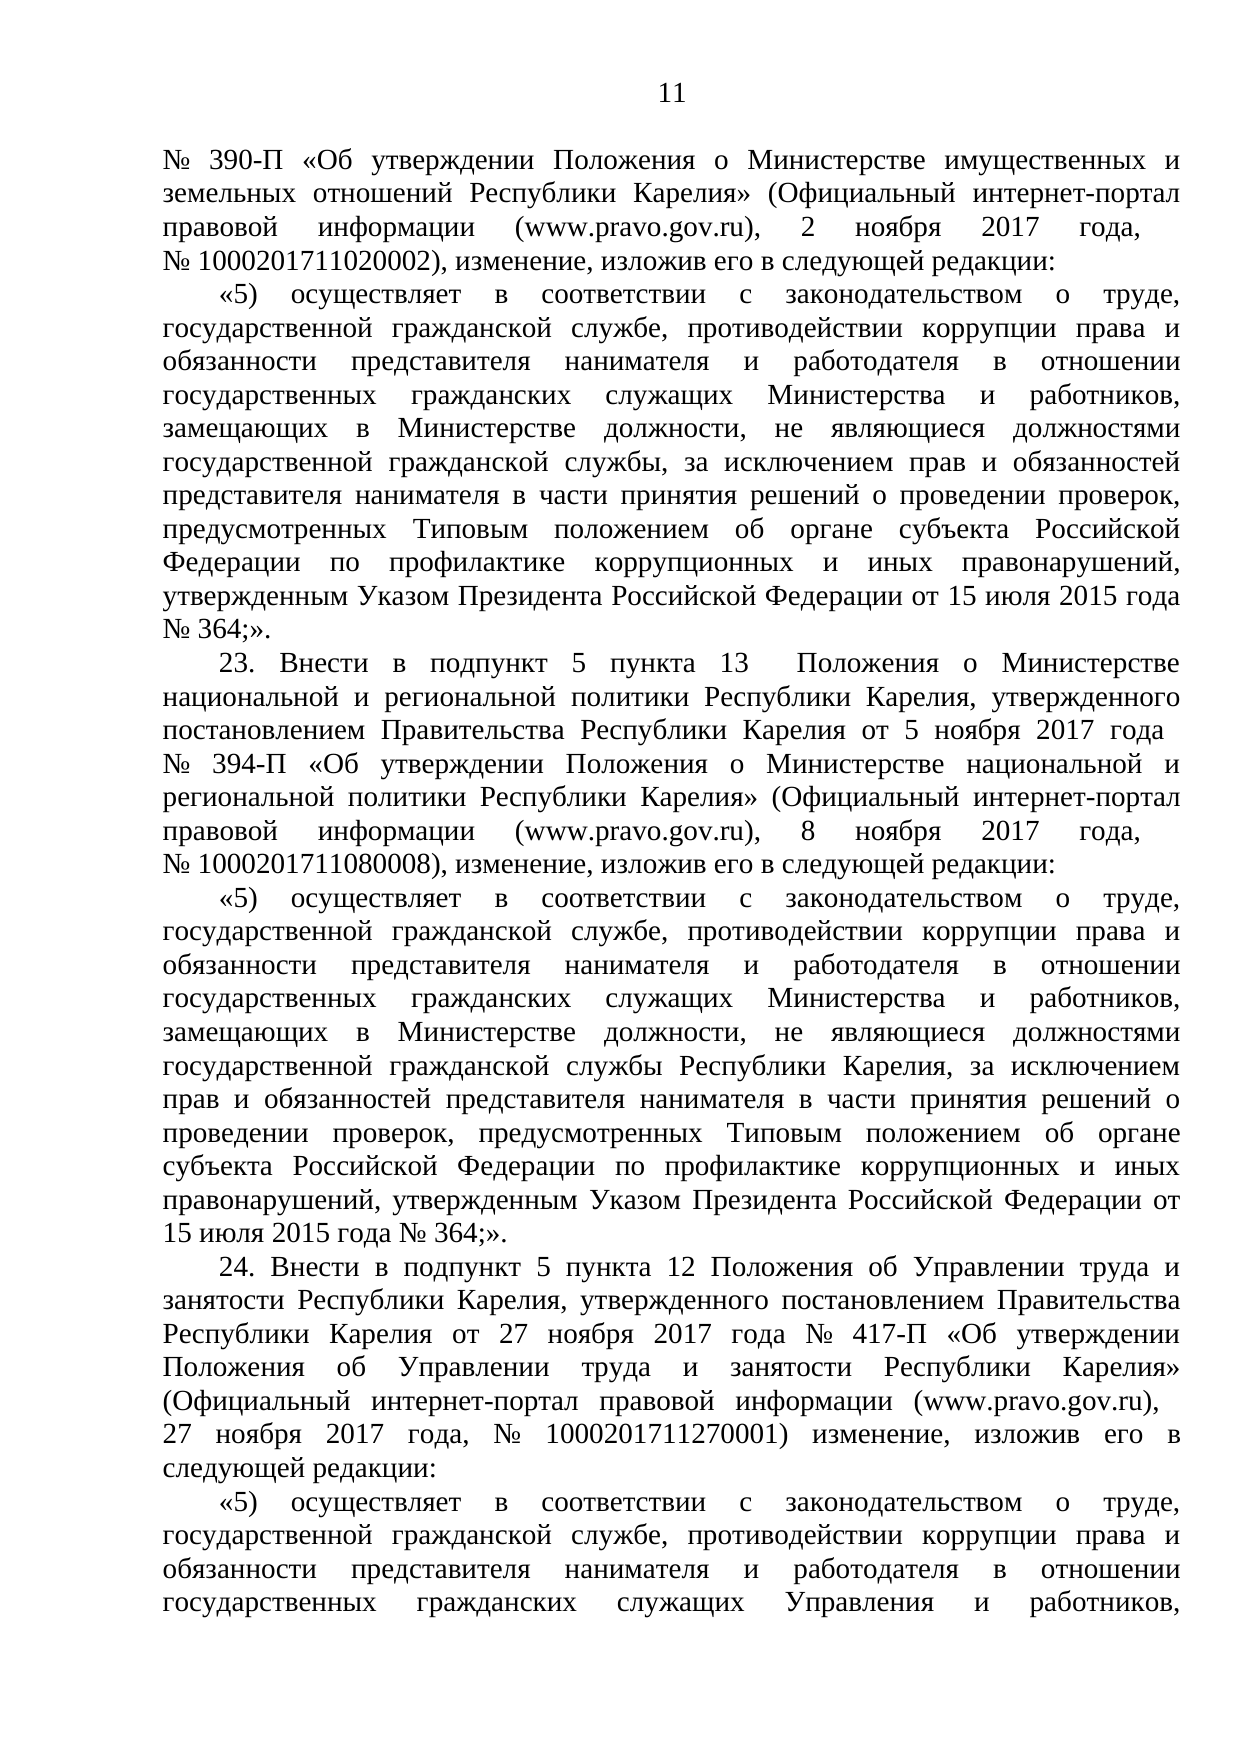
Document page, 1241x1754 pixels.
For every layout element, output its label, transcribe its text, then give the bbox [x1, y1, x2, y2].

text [162, 1484, 1181, 1618]
text «5) осуществляет в соответствии с законодательством о труде, государственной гражданской службе, противодействии коррупции права и обязанности представителя нанимателя и работодателя в отношении государственных гражданских служащих Министерства и работников, замещающих в Министерстве должности, не являющиеся должностями государственной гражданской службы, за исключением прав и обязанностей представителя нанимателя в части принятия решений о проведении проверок, предусмотренных Типовым положением об органе субъекта Российской Федерации по профилактике коррупционных и иных правонарушений, утвержденным Указом Президента Российской Федерации от 15 июля 2015 года № 364;». [162, 276, 1181, 645]
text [162, 142, 1181, 276]
text 24. Внести в подпункт 5 пункта 12 Положения об Управлении труда и занятости Республики Карелия, утвержденного постановлением Правительства Республики Карелия от 27 ноября 2017 года № 417-П «Об утверждении Положения об Управлении труда и занятости Республики Карелия» (Официальный интернет-портал правовой информации (www.pravo.gov.ru), 27 ноября 2017 года, № 1000201711270001) изменение, изложив его в следующей редакции: [162, 1249, 1181, 1484]
text 23. Внести в подпункт 5 пункта 13 Положения о Министерстве национальной и региональной политики Республики Карелия, утвержденного постановлением Правительства Республики Карелия от 5 ноября 2017 года № 394-П «Об утверждении Положения о Министерстве национальной и региональной политики Республики Карелия» (Официальный интернет-портал правовой информации (www.pravo.gov.ru), 8 ноября 2017 года, № 1000201711080008), изменение, изложив его в следующей редакции: [162, 645, 1181, 880]
text «5) осуществляет в соответствии с законодательством о труде, государственной гражданской службе, противодействии коррупции права и обязанности представителя нанимателя и работодателя в отношении государственных гражданских служащих Министерства и работников, замещающих в Министерстве должности, не являющиеся должностями государственной гражданской службы Республики Карелия, за исключением прав и обязанностей представителя нанимателя в части принятия решений о проведении проверок, предусмотренных Типовым положением об органе субъекта Российской Федерации по профилактике коррупционных и иных правонарушений, утвержденным Указом Президента Российской Федерации от 15 июля 2015 года № 364;». [162, 880, 1181, 1249]
